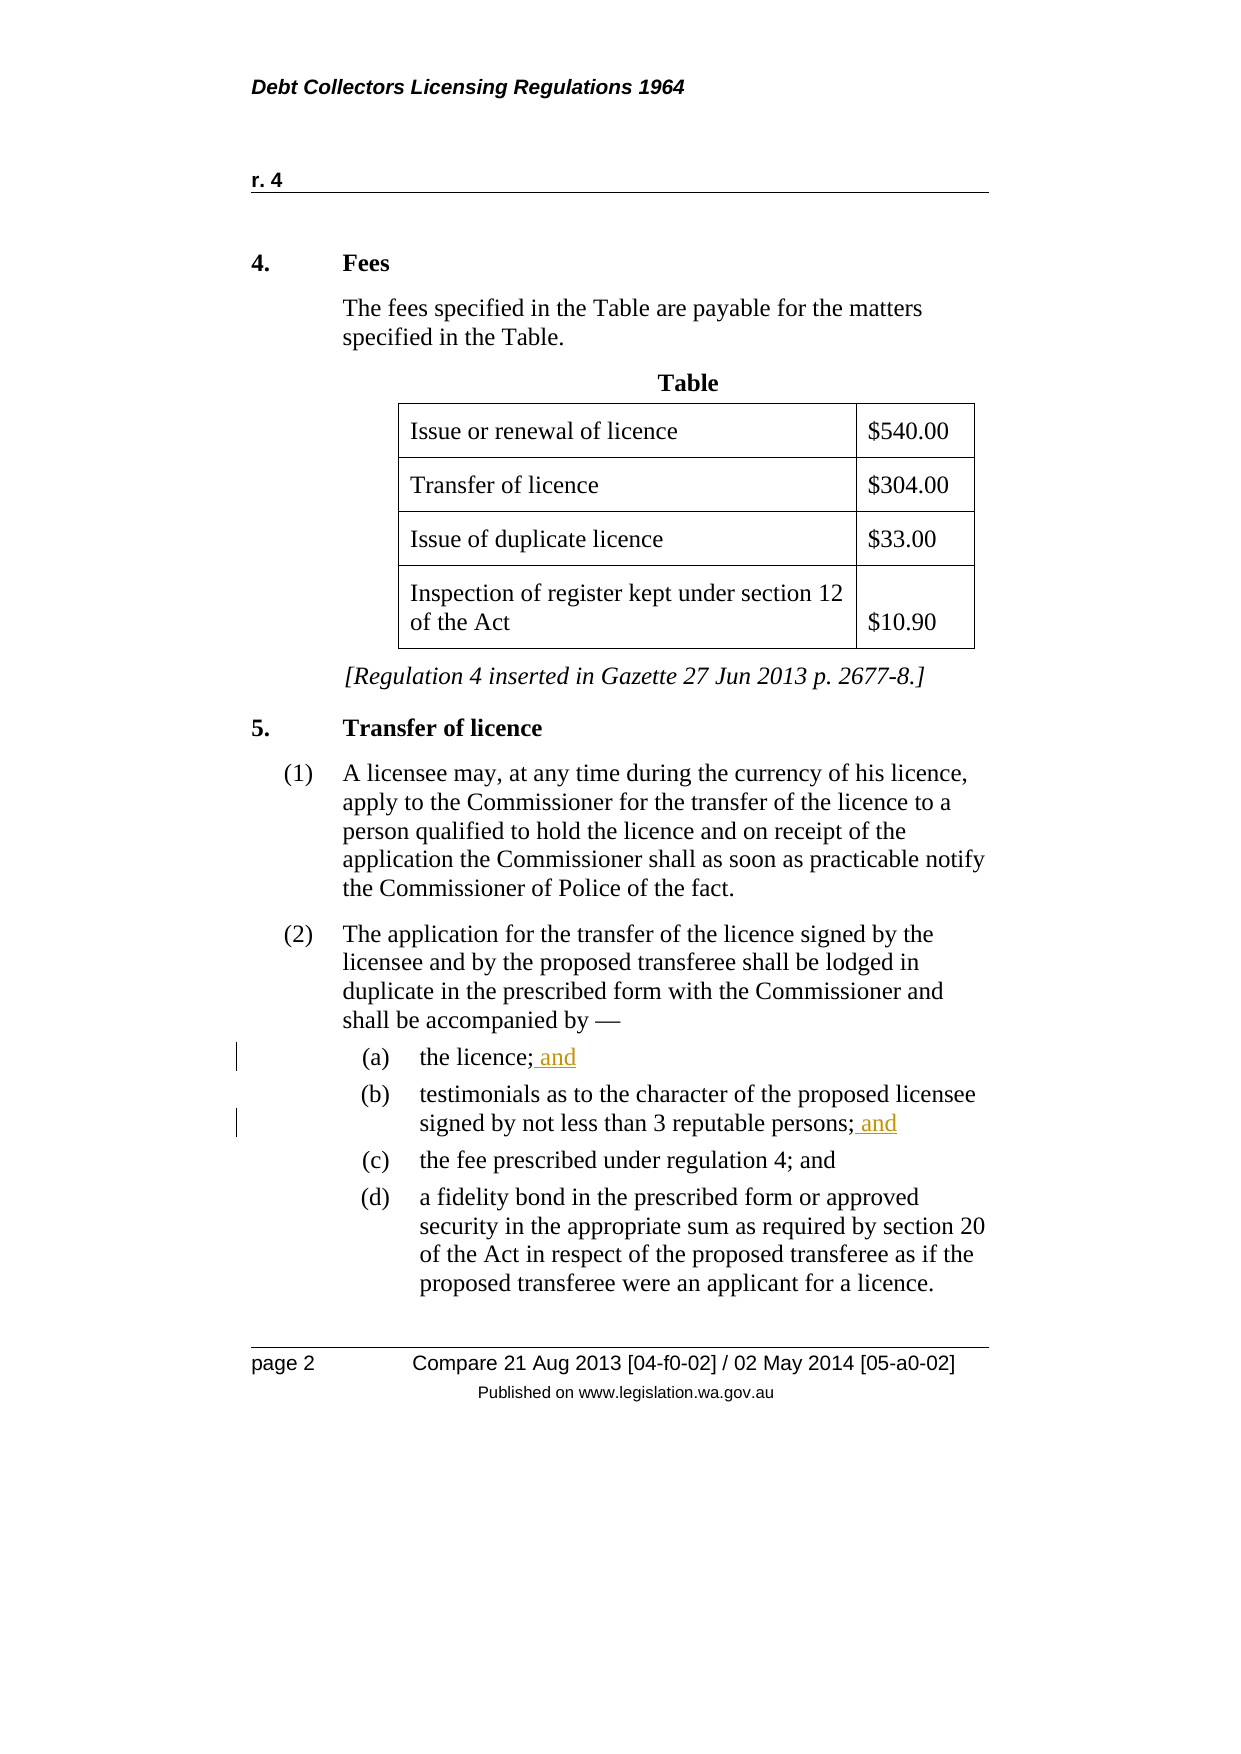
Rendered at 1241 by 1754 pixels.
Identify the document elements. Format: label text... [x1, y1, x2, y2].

subtitle 5. Transfer of licence [251, 713, 989, 742]
text (d) a fidelity bond in the prescribed form or approved security in the appropriate sum as required by section 20 of the Act in respect of the proposed transferee as if the proposed transferee were an applicant for a licence. [251, 1182, 989, 1297]
text (b) testimonials as to the character of the proposed licensee signed by not less than 3 reputable persons; [251, 1079, 989, 1137]
table_cell Issue of duplicate licence [399, 512, 856, 565]
table_header $540.00 [857, 404, 974, 457]
table_cell Inspection of register kept under section 12 of the Act [399, 566, 856, 648]
table_cell $304.00 [857, 458, 974, 511]
table_header Issue or renewal of licence [399, 404, 856, 457]
table_cell Transfer of licence [399, 458, 856, 511]
subtitle Table [402, 368, 974, 396]
text The fees specified in the Table are payable for the matters specified in the Table. [251, 293, 989, 351]
text [Regulation 4 inserted in Gazette 27 Jun 2013 p. 2677-8.] [251, 661, 989, 690]
text (1) A licensee may, at any time during the currency of his licence, apply to the Commissioner for the transfer of the licence to a person qualified to hold the licence and on receipt of the application the Commissioner shall as soon as practicable notify the Commissioner of Police of the fact. [251, 758, 989, 902]
text (a) the licence; [251, 1042, 989, 1071]
table_cell $10.90 [857, 566, 974, 648]
text (c) the fee prescribed under regulation 4; and [251, 1145, 989, 1174]
text (2) The application for the transfer of the licence signed by the licensee and by the proposed transferee shall be lodged in duplicate in the prescribed form with the Commissioner and shall be accompanied by — [251, 919, 989, 1034]
table_cell $33.00 [857, 512, 974, 565]
subtitle 4. Fees [251, 248, 989, 277]
